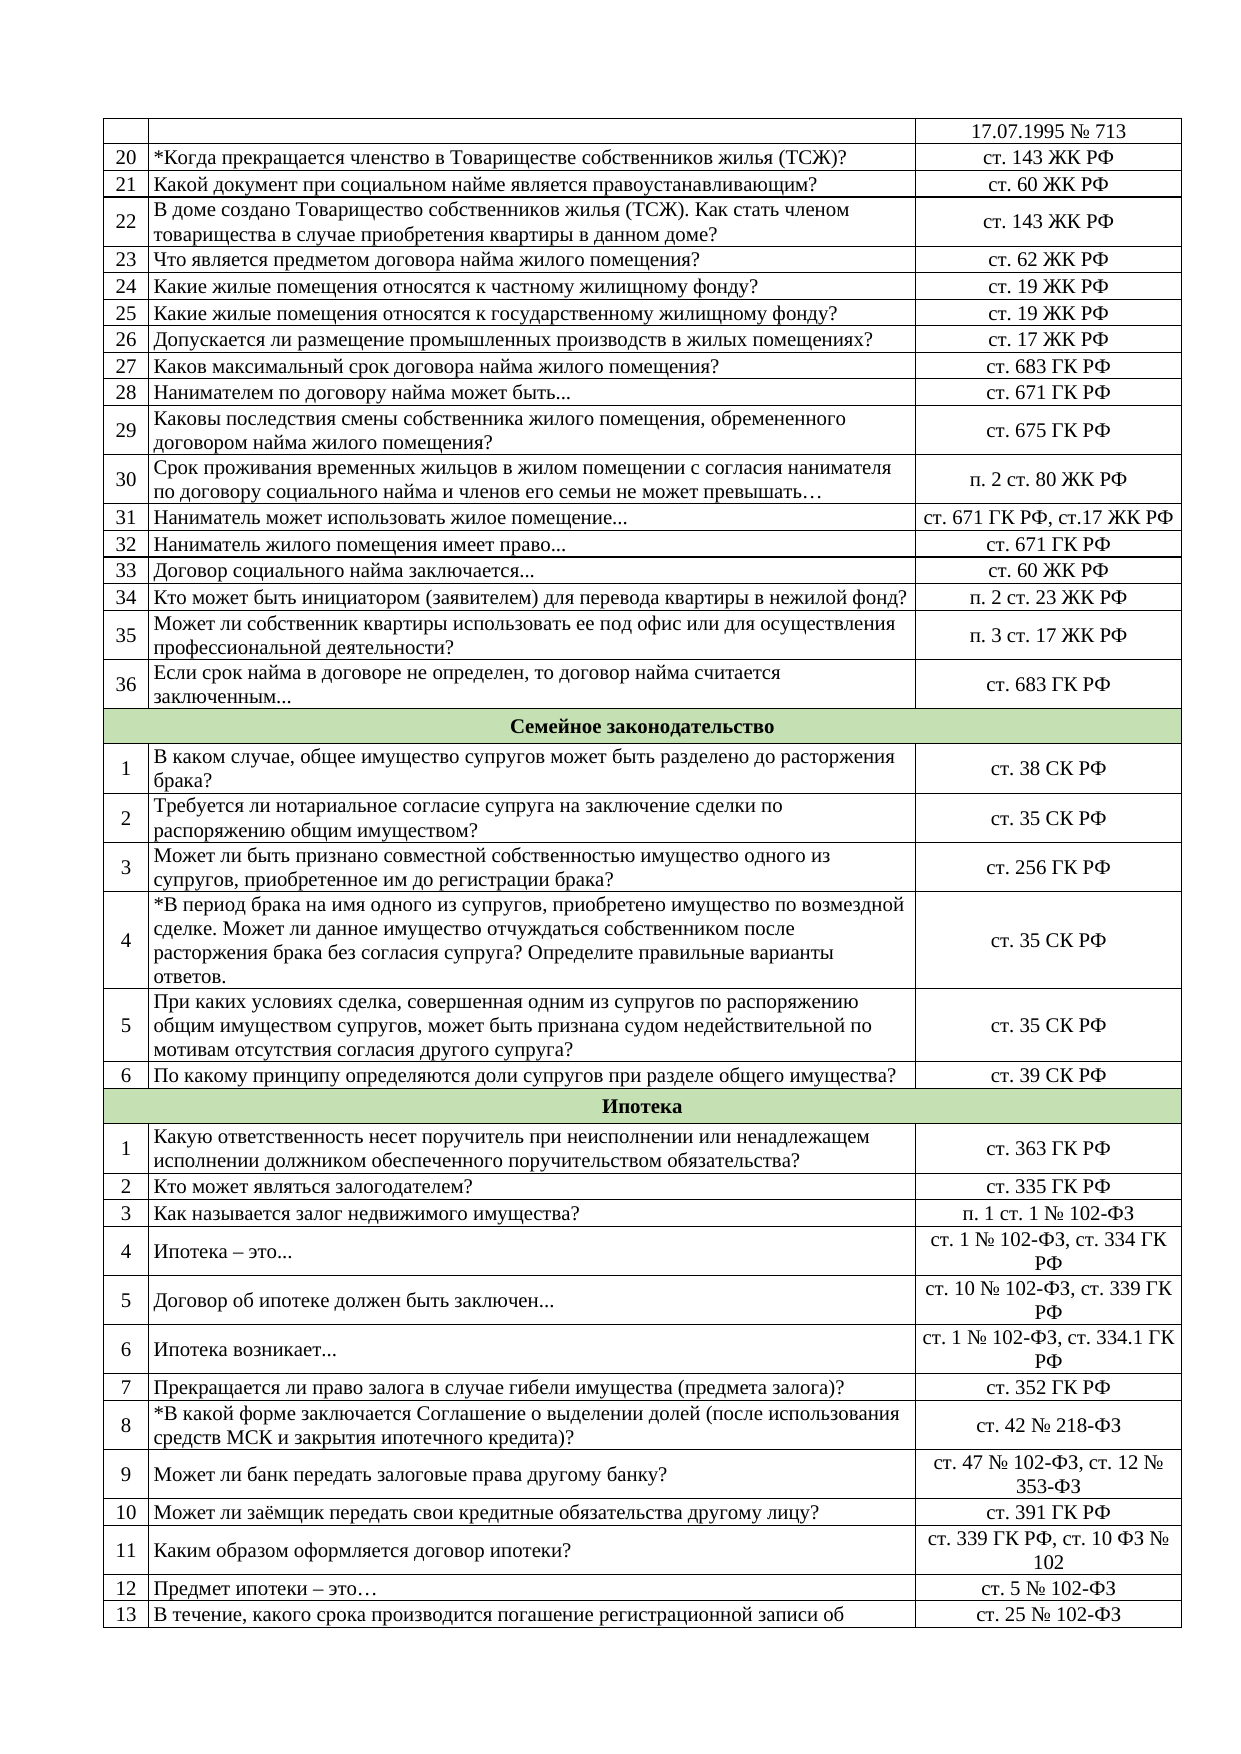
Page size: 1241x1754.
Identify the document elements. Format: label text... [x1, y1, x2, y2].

table_cell По какому принципу определяются доли супругов при разделе общего имущества? [149, 1062, 915, 1088]
table_cell ст. 62 ЖК РФ [916, 247, 1181, 272]
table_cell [149, 1601, 915, 1627]
table_cell Нанимателем по договору найма может быть... [149, 379, 915, 405]
table_cell Каковы последствия смены собственника жилого помещения, обремененного договором найма жилого помещения? [149, 406, 915, 454]
table_cell п. 3 ст. 17 ЖК РФ [916, 611, 1181, 659]
table_cell ст. 671 ГК РФ [916, 379, 1181, 405]
table_cell Требуется ли нотариальное согласие супруга на заключение сделки по распоряжению общим имуществом? [149, 794, 915, 842]
table_cell ст. 671 ГК РФ, ст.17 ЖК РФ [916, 504, 1181, 530]
table_cell ст. 60 ЖК РФ [916, 171, 1181, 196]
table_cell Ипотека – это... [149, 1227, 915, 1275]
table_cell 28 [104, 379, 148, 405]
table_cell Предмет ипотеки – это… [149, 1575, 915, 1600]
table_cell 3 [104, 1200, 148, 1226]
table_cell В каком случае, общее имущество супругов может быть разделено до расторжения брака? [149, 744, 915, 792]
table_cell 1 [104, 1124, 148, 1172]
table_cell Договор социального найма заключается... [149, 558, 915, 583]
table_cell 19 [104, 119, 148, 143]
table_cell Наниматель жилого помещения имеет право... [149, 531, 915, 556]
table_cell 2 [104, 1174, 148, 1199]
table_cell Каким образом оформляется договор ипотеки? [149, 1526, 915, 1574]
table_cell ст. 256 ГК РФ [916, 843, 1181, 891]
table_cell Ипотека [104, 1089, 1181, 1123]
table_cell Срок проживания временных жильцов в жилом помещении с согласия нанимателя по договору социального найма и членов его семьи не может превышать… [149, 455, 915, 503]
table_cell 32 [104, 531, 148, 556]
table_cell Может ли собственник квартиры использовать ее под офис или для осуществления профессиональной деятельности? [149, 611, 915, 659]
table_cell 25 [104, 300, 148, 325]
table_cell 6 [104, 1325, 148, 1373]
table_cell Каков максимальный срок договора найма жилого помещения? [149, 353, 915, 378]
table_cell п. 2 ст. 23 ЖК РФ [916, 584, 1181, 609]
table_cell 5 [104, 989, 148, 1061]
table_cell Какой документ при социальном найме является правоустанавливающим? [149, 171, 915, 196]
table_cell При каких условиях сделка, совершенная одним из супругов по распоряжению общим имуществом супругов, может быть признана судом недействительной по мотивам отсутствия согласия другого супруга? [149, 989, 915, 1061]
table_cell 8 [104, 1401, 148, 1449]
table_cell ст. 363 ГК РФ [916, 1124, 1181, 1172]
table_cell ст. 335 ГК РФ [916, 1174, 1181, 1199]
table_cell 33 [104, 558, 148, 583]
table_cell п. 1 ст. 1 № 102-ФЗ [916, 1200, 1181, 1226]
table_cell 36 [104, 660, 148, 708]
table_cell Какие жилые помещения относятся к государственному жилищному фонду? [149, 300, 915, 325]
table_cell ст. 19 ЖК РФ [916, 273, 1181, 299]
table_cell В доме создано Товарищество собственников жилья (ТСЖ). Как стать членом товарищества в случае приобретения квартиры в данном доме? [149, 198, 915, 246]
table_cell ст. 60 ЖК РФ [916, 558, 1181, 583]
table_cell Может ли быть признано совместной собственностью имущество одного из супругов, приобретенное им до регистрации брака? [149, 843, 915, 891]
table_cell 6 [104, 1062, 148, 1088]
table_cell ст. 5 № 102-ФЗ [916, 1575, 1181, 1600]
table_cell 20 [104, 144, 148, 170]
table_cell ст. 1 № 102-ФЗ, ст. 334 ГК РФ [916, 1227, 1181, 1275]
table_cell *В период брака на имя одного из супругов, приобретено имущество по возмездной сделке. Может ли данное имущество отчуждаться собственником после расторжения брака без согласия супруга? Определите правильные варианты ответов. [149, 892, 915, 988]
table_cell ст. 391 ГК РФ [916, 1499, 1181, 1524]
table_cell 26 [104, 326, 148, 352]
table_cell ст. 35 СК РФ [916, 989, 1181, 1061]
table_cell Кто может являться залогодателем? [149, 1174, 915, 1199]
table_cell ст. 35 СК РФ [916, 892, 1181, 988]
table_cell 5 [104, 1276, 148, 1324]
table_cell Допускается ли размещение промышленных производств в жилых помещениях? [149, 326, 915, 352]
table_cell Может ли заёмщик передать свои кредитные обязательства другому лицу? [149, 1499, 915, 1524]
table_cell ст. 39 СК РФ [916, 1062, 1181, 1088]
table_cell ст. 675 ГК РФ [916, 406, 1181, 454]
table_cell 10 [104, 1499, 148, 1524]
table_cell Какую ответственность несет поручитель при неисполнении или ненадлежащем исполнении должником обеспеченного поручительством обязательства? [149, 1124, 915, 1172]
table_cell ст. 143 ЖК РФ [916, 144, 1181, 170]
table_cell ст. 683 ГК РФ [916, 353, 1181, 378]
table_cell 3 [104, 843, 148, 891]
table_cell Наниматель может использовать жилое помещение... [149, 504, 915, 530]
table_cell 4 [104, 1227, 148, 1275]
table_cell 21 [104, 171, 148, 196]
table_cell 11 [104, 1526, 148, 1574]
table_cell Кто может быть инициатором (заявителем) для перевода квартиры в нежилой фонд? [149, 584, 915, 609]
table_cell ст. 47 № 102-ФЗ, ст. 12 № 353-ФЗ [916, 1450, 1181, 1498]
table_cell Договор об ипотеке должен быть заключен... [149, 1276, 915, 1324]
table_cell *Когда прекращается членство в Товариществе собственников жилья (ТСЖ)? [149, 144, 915, 170]
table_cell 29 [104, 406, 148, 454]
table_cell Как называется залог недвижимого имущества? [149, 1200, 915, 1226]
table_cell *В какой форме заключается Соглашение о выделении долей (после использования средств МСК и закрытия ипотечного кредита)? [149, 1401, 915, 1449]
table_cell ст. 38 СК РФ [916, 744, 1181, 792]
table_cell 12 [104, 1575, 148, 1600]
table_cell 9 [104, 1450, 148, 1498]
table_cell 13 [104, 1601, 148, 1627]
table_cell ст. 352 ГК РФ [916, 1374, 1181, 1399]
table_cell ст. 19 ЖК РФ [916, 300, 1181, 325]
table_cell п. 2 ст. 80 ЖК РФ [916, 455, 1181, 503]
table_cell 34 [104, 584, 148, 609]
table_cell Семейное законодательство [104, 709, 1181, 743]
table_cell 2 [104, 794, 148, 842]
table_cell 4 [104, 892, 148, 988]
table_cell ст. 143 ЖК РФ [916, 198, 1181, 246]
table_cell 1 [104, 744, 148, 792]
table_cell ст. 1 № 102-ФЗ, ст. 334.1 ГК РФ [916, 1325, 1181, 1373]
table_cell ст. 339 ГК РФ, ст. 10 ФЗ № 102 [916, 1526, 1181, 1574]
table_cell Если срок найма в договоре не определен, то договор найма считается заключенным... [149, 660, 915, 708]
table_cell 23 [104, 247, 148, 272]
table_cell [149, 119, 915, 143]
table_cell Что является предметом договора найма жилого помещения? [149, 247, 915, 272]
table_cell ст. 25 № 102-ФЗ [916, 1601, 1181, 1627]
table_cell 27 [104, 353, 148, 378]
table_cell ст. 10 № 102-ФЗ, ст. 339 ГК РФ [916, 1276, 1181, 1324]
table_cell ст. 17 ЖК РФ [916, 326, 1181, 352]
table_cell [916, 119, 1181, 143]
table_cell 22 [104, 198, 148, 246]
table_cell 24 [104, 273, 148, 299]
table_cell ст. 683 ГК РФ [916, 660, 1181, 708]
table_cell 31 [104, 504, 148, 530]
table_cell ст. 35 СК РФ [916, 794, 1181, 842]
table_cell Ипотека возникает... [149, 1325, 915, 1373]
table_cell ст. 671 ГК РФ [916, 531, 1181, 556]
table_cell Может ли банк передать залоговые права другому банку? [149, 1450, 915, 1498]
table_cell Какие жилые помещения относятся к частному жилищному фонду? [149, 273, 915, 299]
table_cell 30 [104, 455, 148, 503]
table_cell ст. 42 № 218-ФЗ [916, 1401, 1181, 1449]
table_cell 35 [104, 611, 148, 659]
table_cell Прекращается ли право залога в случае гибели имущества (предмета залога)? [149, 1374, 915, 1399]
table_cell 7 [104, 1374, 148, 1399]
